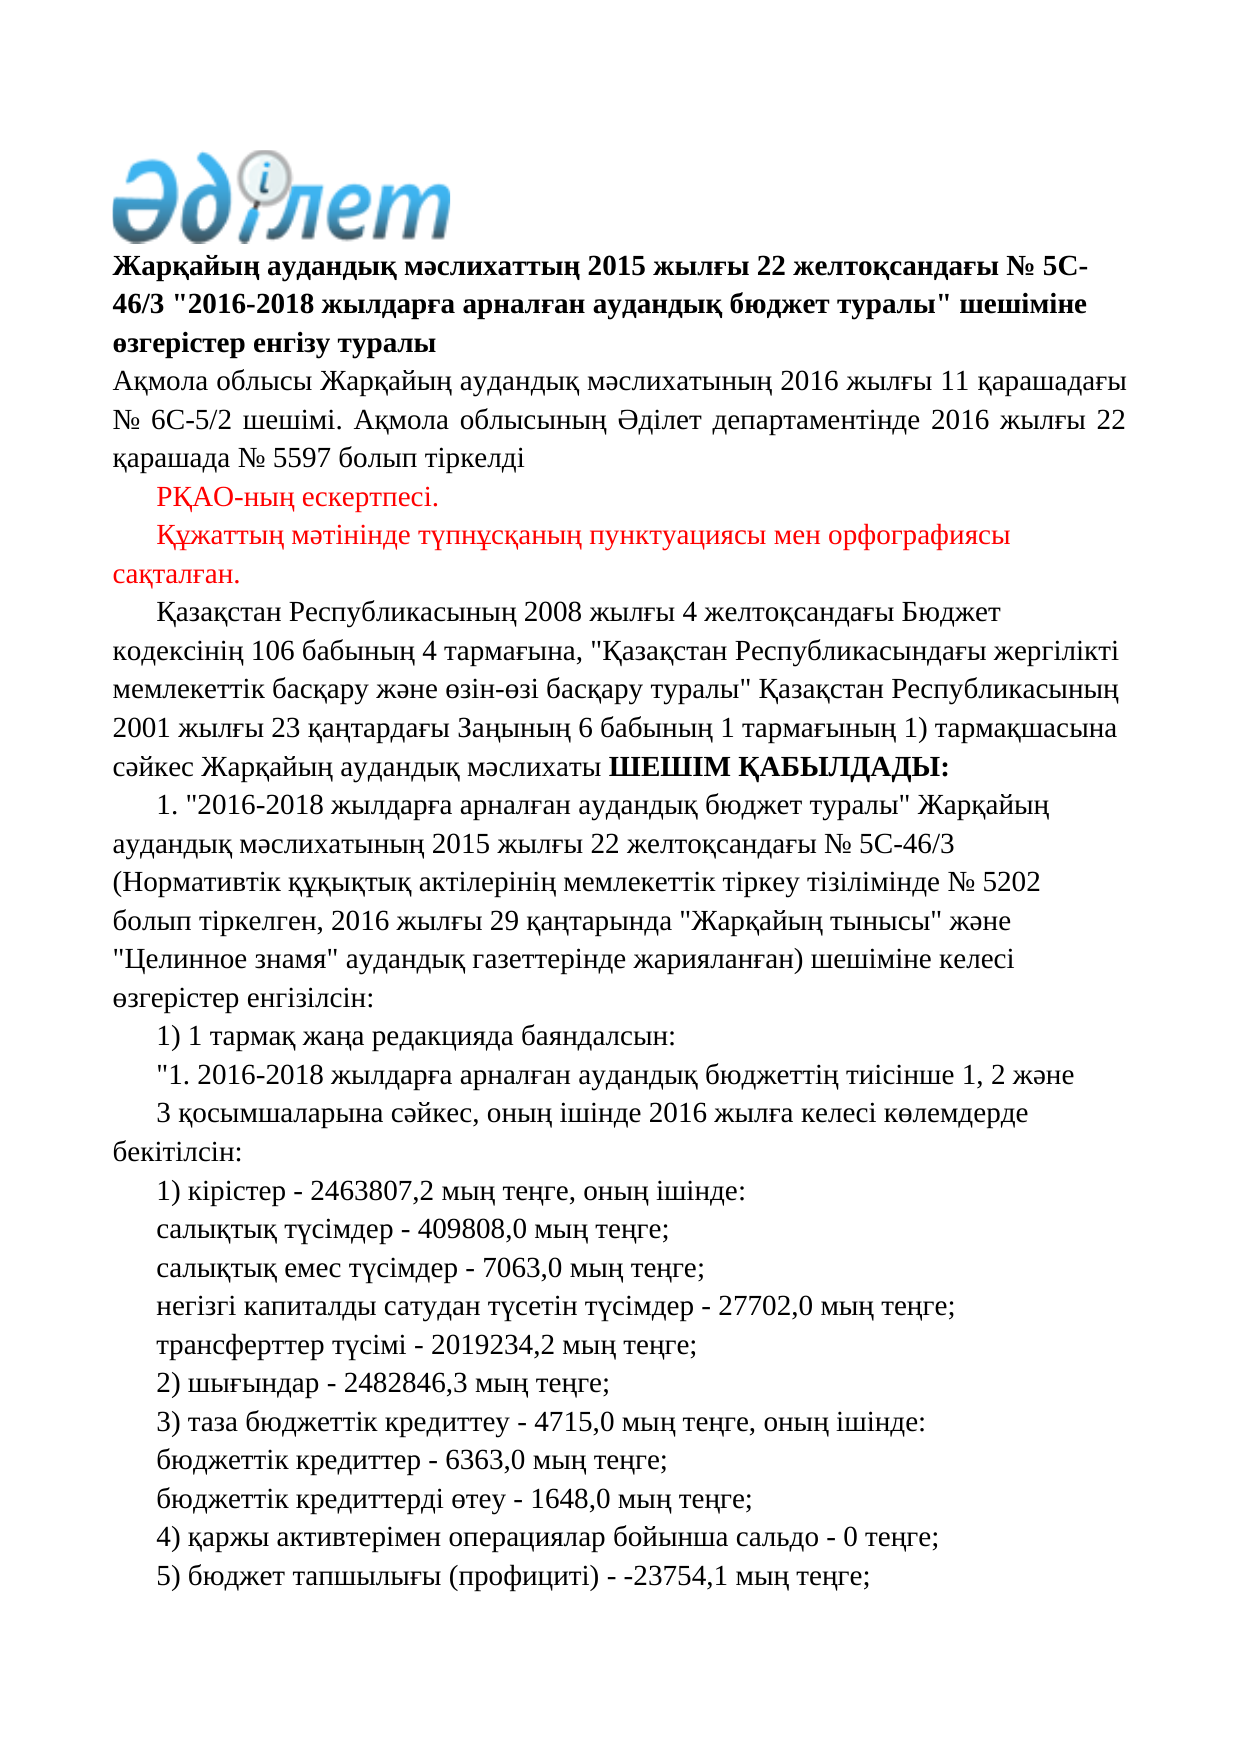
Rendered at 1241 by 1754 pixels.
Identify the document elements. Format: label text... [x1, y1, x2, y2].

picture [112, 150, 451, 244]
text Жарқайың аудандық мәслихаттың 2015 жылғы 22 желтоқсандағы № 5С-46/3 "2016-2018 жылдарға арналған аудандық бюджет туралы" шешіміне өзгерістер енгізу туралы [112, 248, 1128, 358]
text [112, 479, 1128, 1592]
text Ақмола облысы Жарқайың аудандық мәслихатының 2016 жылғы 11 қарашадағы № 6С-5/2 шешімі. Ақмола облысының Әділет департаментінде 2016 жылғы 22 қарашада № 5597 болып тіркелді [112, 363, 1128, 474]
